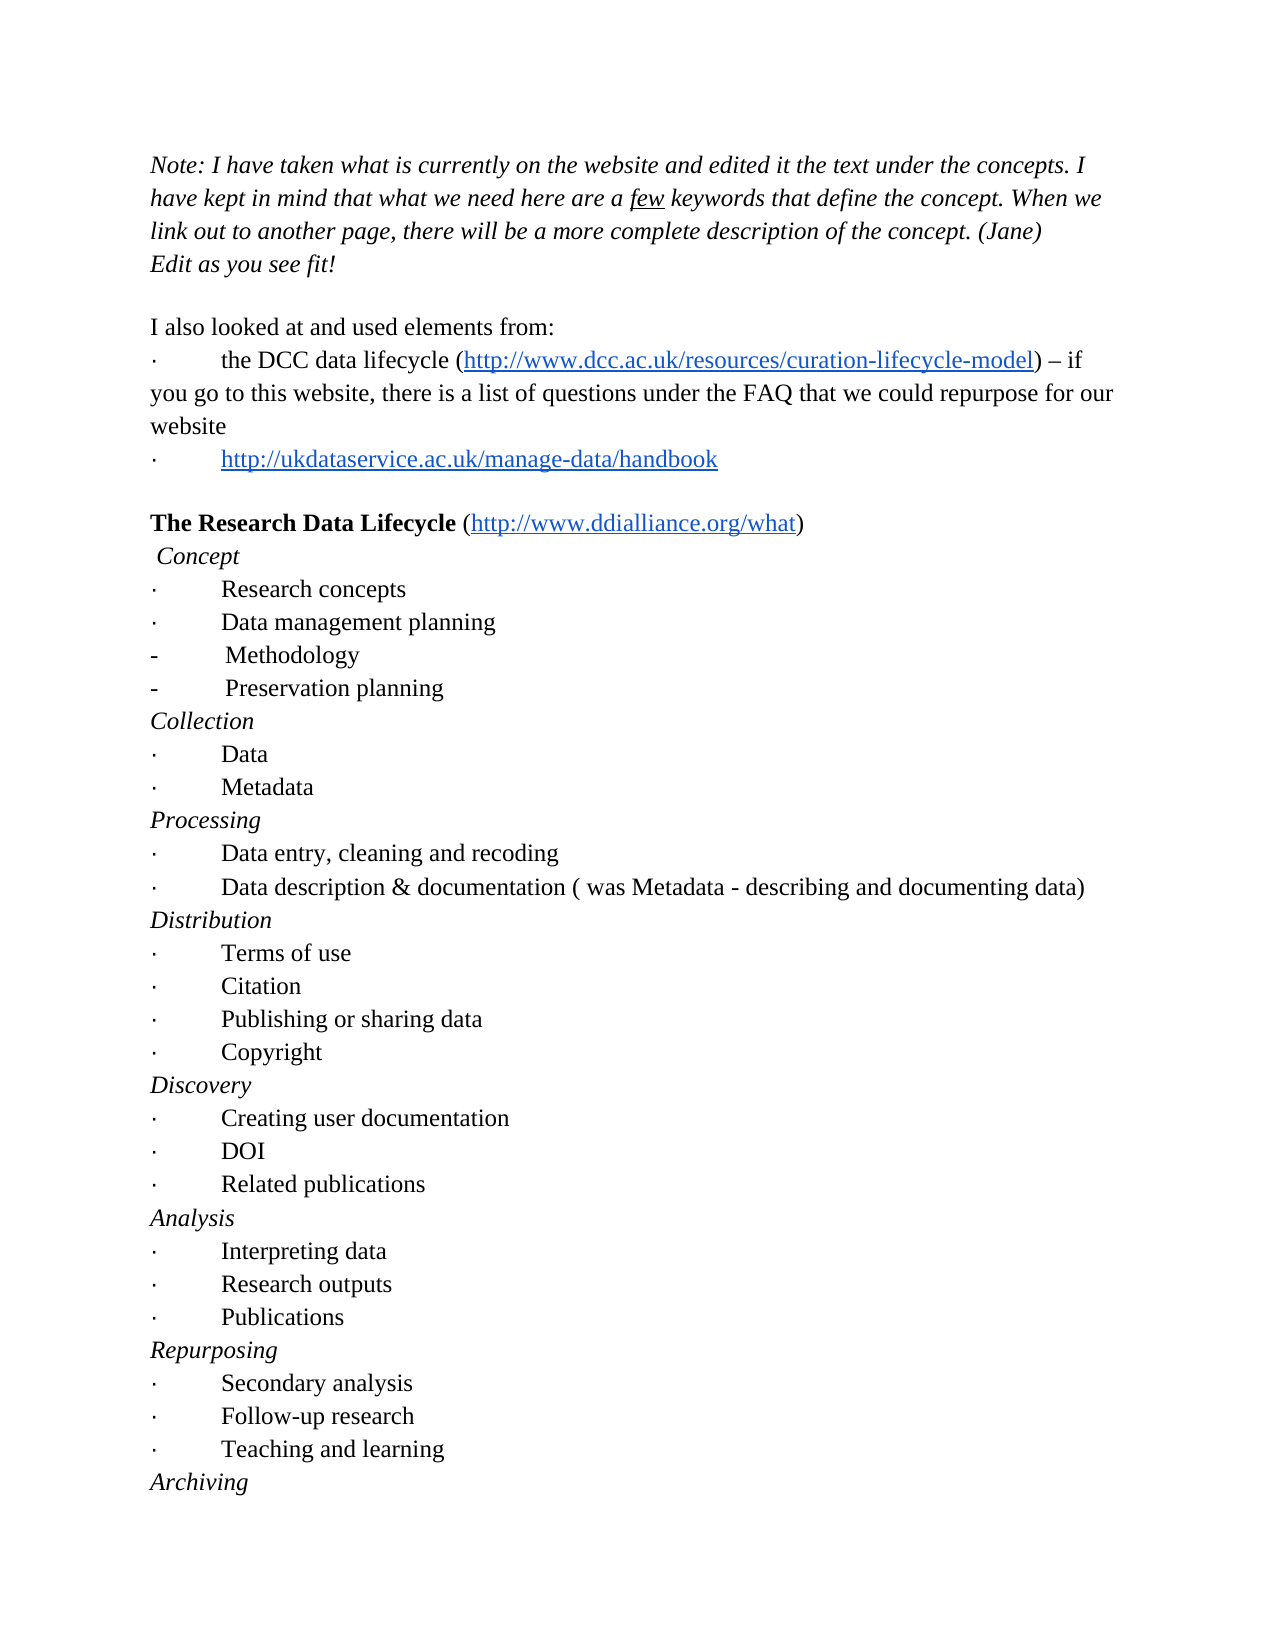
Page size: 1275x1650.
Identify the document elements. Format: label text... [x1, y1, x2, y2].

text Discovery [150, 1070, 1125, 1099]
text · Metadata [150, 772, 1125, 801]
text · Related publications [150, 1169, 1125, 1198]
text · Teaching and learning [150, 1434, 1125, 1463]
text · Data entry, cleaning and recoding [150, 838, 1125, 867]
text · Interpreting data [150, 1236, 1125, 1264]
text · Citation [150, 971, 1125, 1000]
text - Preservation planning [150, 673, 1125, 702]
text Collection [150, 706, 1125, 735]
text I also looked at and used elements from: [150, 312, 1125, 341]
text · Data description & documentation ( was Metadata - describing and documenting data) [150, 872, 1125, 900]
text Processing [150, 805, 1125, 834]
text · Research concepts [150, 574, 1125, 603]
text · Secondary analysis [150, 1368, 1125, 1397]
text · Terms of use [150, 938, 1125, 967]
text · Follow-up research [150, 1401, 1125, 1430]
text Repurposing [150, 1335, 1125, 1364]
text · the DCC data lifecycle (http://www.dcc.ac.uk/resources/curation-lifecycle-model) – if you go to this website, there is a list of questions under the FAQ that we could repurpose for our website [150, 345, 1125, 440]
text · Copyright [150, 1037, 1125, 1066]
text · Creating user documentation [150, 1103, 1125, 1132]
text The Research Data Lifecycle (http://www.ddialliance.org/what) [150, 508, 1125, 537]
text · DOI [150, 1136, 1125, 1165]
text · Publishing or sharing data [150, 1004, 1125, 1033]
text Archiving [150, 1467, 1125, 1496]
text · http://ukdataservice.ac.uk/manage-data/handbook [150, 444, 1125, 473]
text · Research outputs [150, 1269, 1125, 1298]
text Note: I have taken what is currently on the website and edited it the text under the concepts. I have kept in mind that what we need here are a few keywords that define the concept. When we link out to another page, there will be a more complete description of the concept. (Jane) [150, 150, 1125, 245]
text Concept [150, 541, 1125, 569]
text · Data management planning - Methodology [150, 607, 1125, 669]
text · Publications [150, 1302, 1125, 1331]
text Distribution [150, 905, 1125, 933]
text Edit as you see fit! [150, 249, 1125, 278]
text Analysis [150, 1203, 1125, 1231]
text · Data [150, 739, 1125, 768]
